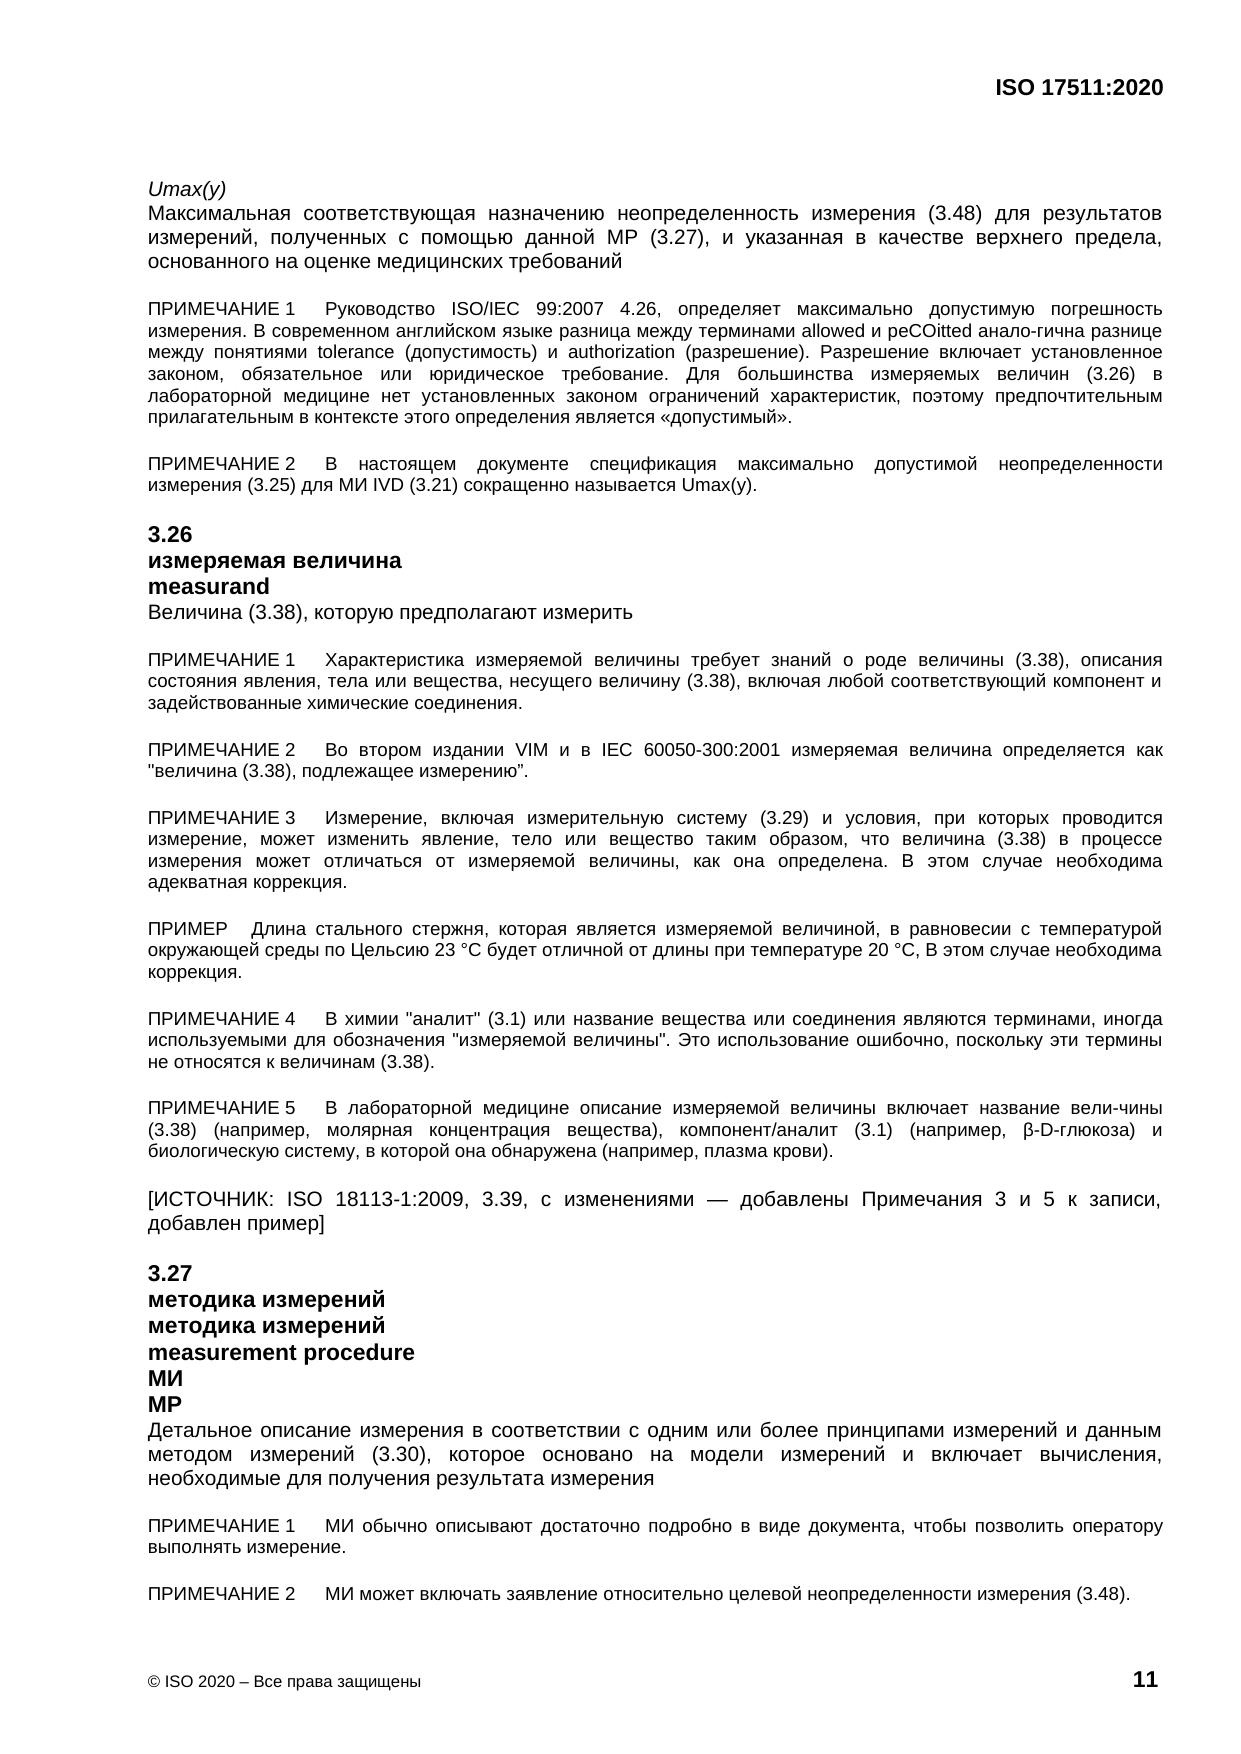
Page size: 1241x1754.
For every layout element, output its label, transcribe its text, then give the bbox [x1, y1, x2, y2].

list Примечание 5 В лабораторной медицине описание измеряемой величины включает название вели-чины (3.38) (например, молярная концентрация вещества), компонент/аналит (3.1) (например, β-D-глюкоза) и биологическую систему, в которой она обнаружена (например, плазма крови). [148, 1097, 1163, 1162]
list Детальное описание измерения в соответствии с одним или более принципами измерений и данным методом измерений (3.30), которое основано на модели измерений и включает вычисления, необходимые для получения результата измерения [148, 1418, 1163, 1490]
list Примечание 2 Во втором издании VIM и в IEC 60050-300:2001 измеряемая величина определяется как "величина (3.38), подлежащее измерению”. [148, 738, 1163, 781]
list Примечание 2 В настоящем документе спецификация максимально допустимой неопределенности измерения (3.25) для МИ IVD (3.21) сокращенно называется Umax(y). [148, 452, 1163, 496]
list Umax(y) [148, 177, 1163, 201]
list Примечание 3 Измерение, включая измерительную систему (3.29) и условия, при которых проводится измерение, может изменить явление, тело или вещество таким образом, что величина (3.38) в процессе измерения может отличаться от измеряемой величины, как она определена. В этом случае необходима адекватная коррекция. [148, 806, 1163, 893]
list Максимальная соответствующая назначению неопределенность измерения (3.48) для результатов измерений, полученных с помощью данной MP (3.27), и указанная в качестве верхнего предела, основанного на оценке медицинских требований [148, 201, 1163, 273]
list 3.27 [148, 1260, 1163, 1286]
list measurand [148, 573, 1163, 600]
list Примечание 1 МИ обычно описывают достаточно подробно в виде документа, чтобы позволить оператору выполнять измерение. [148, 1515, 1163, 1558]
list 3.26 [148, 521, 1163, 547]
list измеряемая величина [148, 547, 1163, 573]
list МИ [148, 1365, 1163, 1391]
list Примечание 1 Характеристика измеряемой величины требует знаний о роде величины (3.38), описания состояния явления, тела или вещества, несущего величину (3.38), включая любой соответствующий компонент и задействованные химические соединения. [148, 649, 1163, 713]
list [ИСТОЧНИК: ISO 18113-1:2009, 3.39, с изменениями — добавлены Примечания 3 и 5 к записи, добавлен пример] [148, 1187, 1163, 1235]
list MP [148, 1391, 1163, 1418]
list Примечание 1 Руководство ISO/IEC 99:2007 4.26, определяет максимально допустимую погрешность измерения. В современном английском языке разница между терминами allowed и peСОitted анало-гична разнице между понятиями tolerance (допустимость) и authorization (разрешение). Разрешение включает установленное законом, обязательное или юридическое требование. Для большинства измеряемых величин (3.26) в лабораторной медицине нет установленных законом ограничений характеристик, поэтому предпочтительным прилагательным в контексте этого определения является «допустимый». [148, 298, 1163, 427]
list Примечание 4 В химии "аналит" (3.1) или название вещества или соединения являются терминами, иногда используемыми для обозначения "измеряемой величины". Это использование ошибочно, поскольку эти термины не относятся к величинам (3.38). [148, 1007, 1163, 1072]
list Величина (3.38), которую предполагают измерить [148, 600, 1163, 624]
list measurement procedure [148, 1339, 1163, 1365]
list методика измерений [148, 1312, 1163, 1339]
list ПРИМЕР Длина стального стержня, которая является измеряемой величиной, в равновесии с температурой окружающей среды по Цельсию 23 °С будет отличной от длины при температуре 20 °С, В этом случае необходима коррекция. [148, 918, 1163, 982]
list Примечание 2 МИ может включать заявление относительно целевой неопределенности измерения (3.48). [148, 1583, 1163, 1604]
list методика измерений [148, 1286, 1163, 1312]
